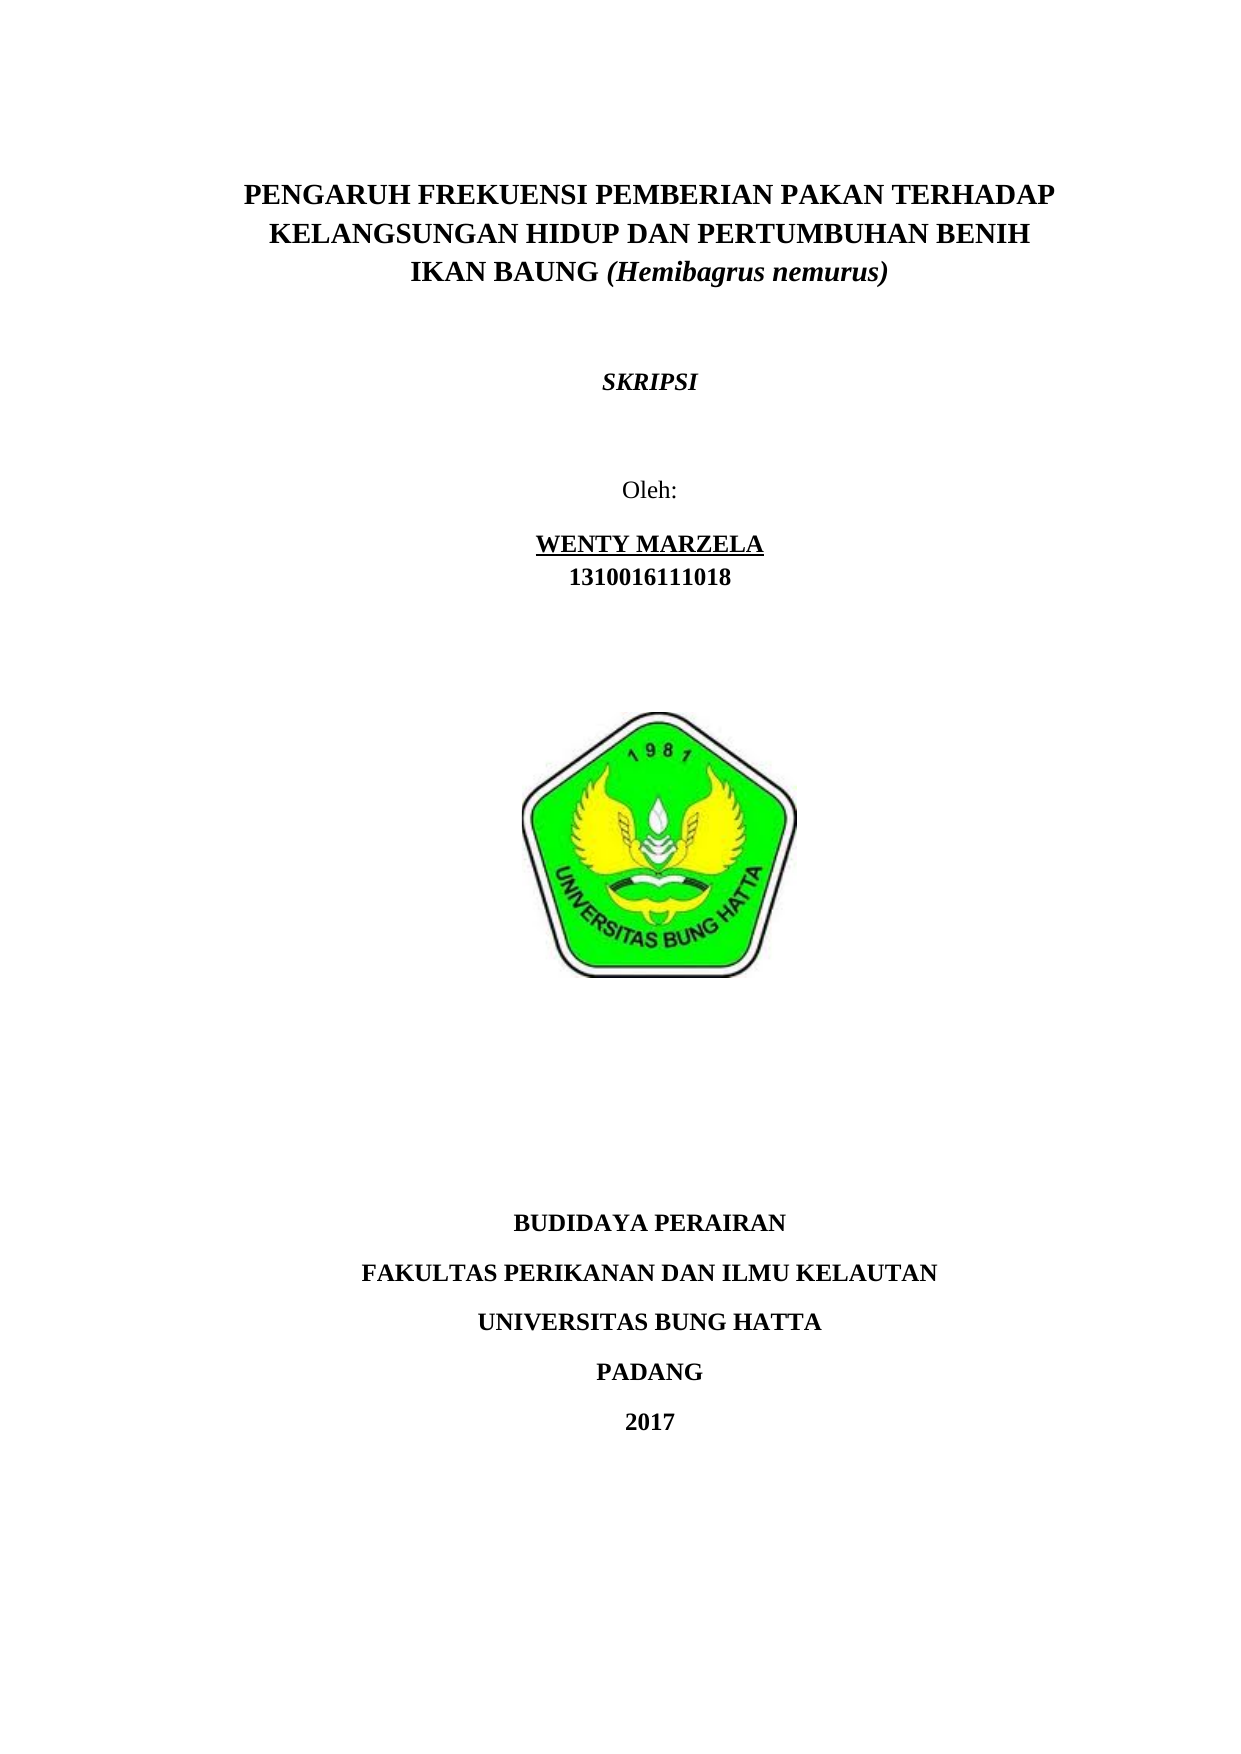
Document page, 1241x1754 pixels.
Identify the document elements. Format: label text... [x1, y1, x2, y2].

text PADANG [236, 1357, 1063, 1386]
text Oleh: [236, 475, 1063, 504]
text PENGARUH FREKUENSI PEMBERIAN PAKAN TERHADAP KELANGSUNGAN HIDUP DAN PERTUMBUHAN BENIH IKAN BAUNG (Hemibagrus nemurus) [236, 177, 1063, 288]
text BUDIDAYA PERAIRAN [236, 1208, 1063, 1237]
text 2017 [236, 1407, 1063, 1435]
text FAKULTAS PERIKANAN DAN ILMU KELAUTAN [236, 1258, 1063, 1287]
text WENTY MARZELA 1310016111018 [236, 529, 1063, 591]
text UNIVERSITAS BUNG HATTA [236, 1307, 1063, 1336]
picture [521, 712, 797, 978]
text SKRIPSI [236, 367, 1063, 396]
